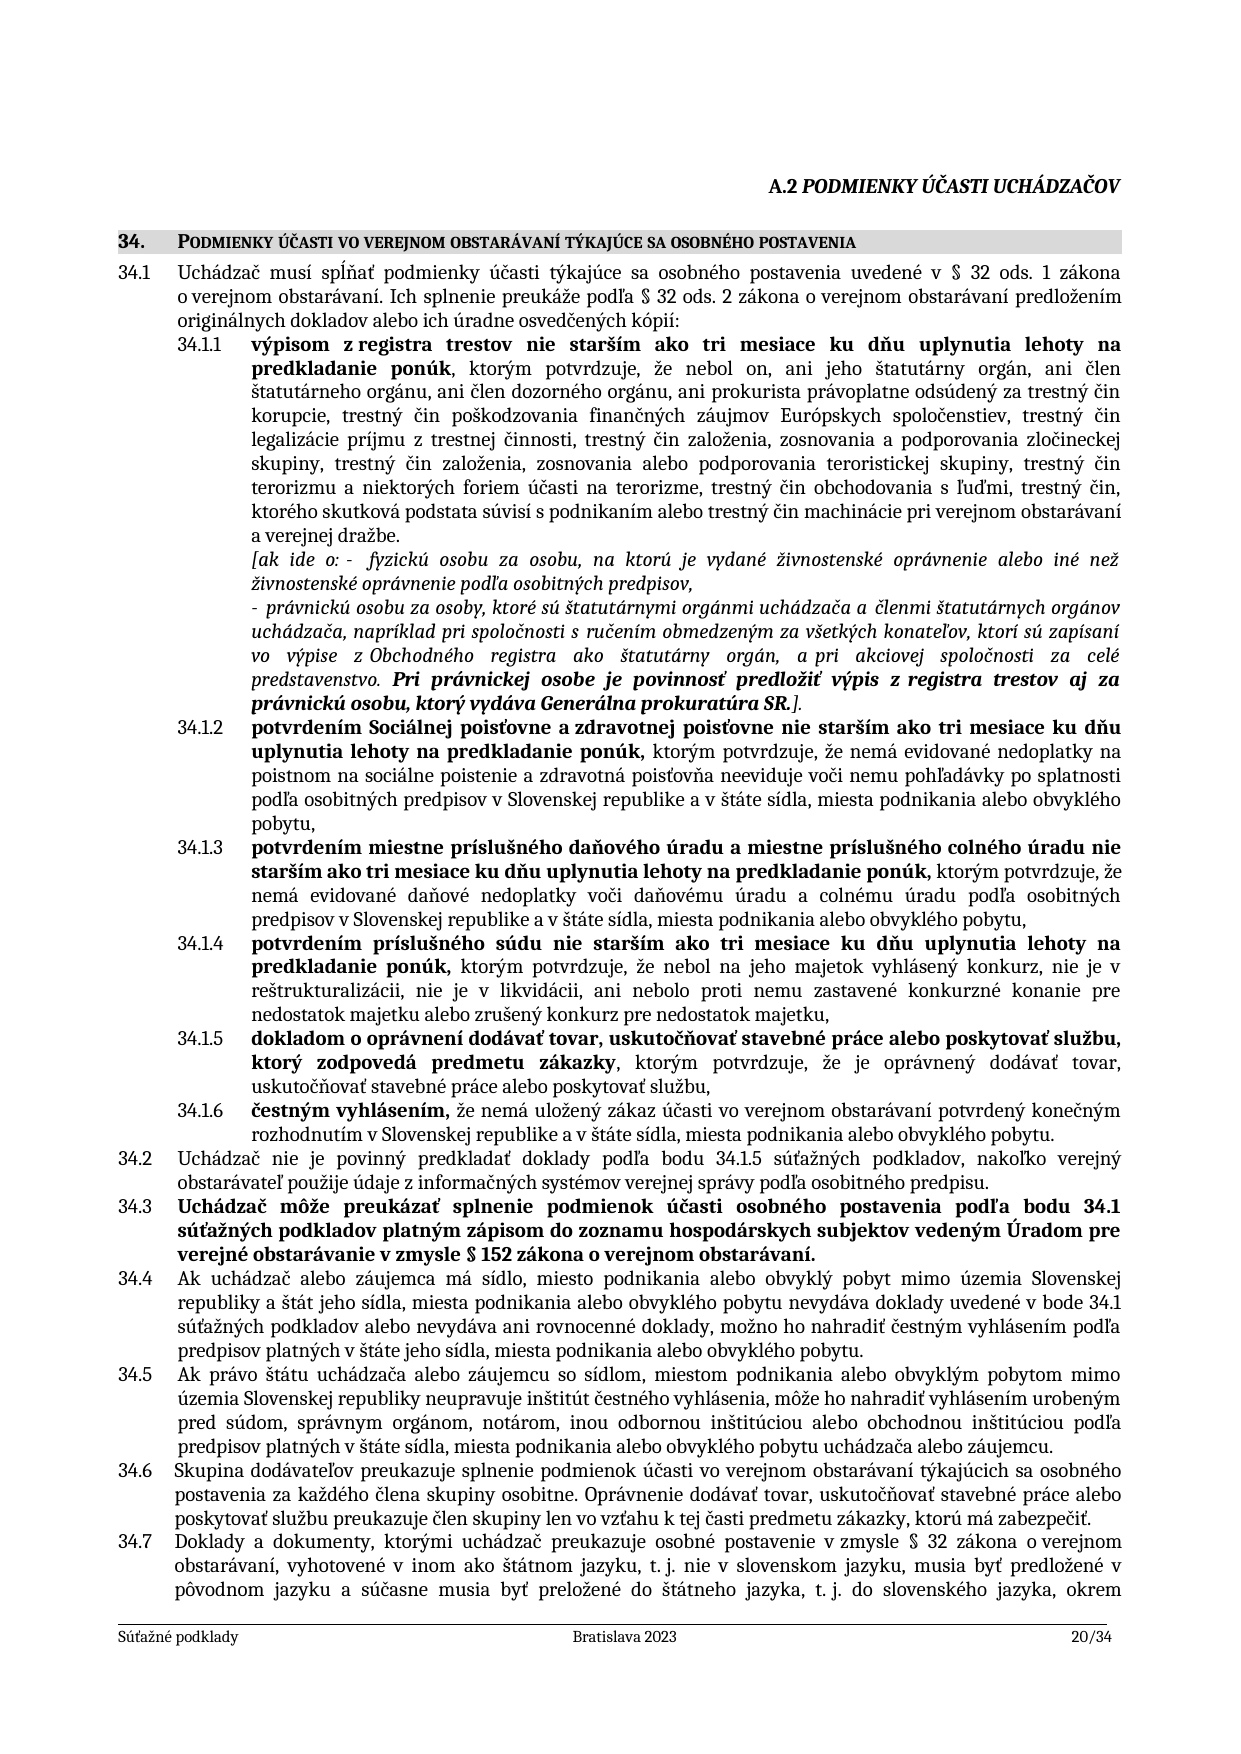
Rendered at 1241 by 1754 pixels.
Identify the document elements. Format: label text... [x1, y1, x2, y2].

list Uchádzač nie je povinný predkladať doklady podľa bodu 34.1.5 súťažných podkladov, nakoľko verejný obstarávateľ použije údaje z informačných systémov verejnej správy podľa osobitného predpisu. [118, 1147, 1122, 1195]
list Ak právo štátu uchádzača alebo záujemcu so sídlom, miestom podnikania alebo obvyklým pobytom mimo územia Slovenskej republiky neupravuje inštitút čestného vyhlásenia, môže ho nahradiť vyhlásením urobeným pred súdom, správnym orgánom, notárom, inou odbornou inštitúciou alebo obchodnou inštitúciou podľa predpisov platných v štáte sídla, miesta podnikania alebo obvyklého pobytu uchádzača alebo záujemcu. [118, 1362, 1122, 1458]
text A.2 PODMIENKY ÚČASTI UCHÁDZAČOV [118, 175, 1122, 199]
list Uchádzač musí spĺňať podmienky účasti týkajúce sa osobného postavenia uvedené v § 32 ods. 1 zákona o verejnom obstarávaní. Ich splnenie preukáže podľa § 32 ods. 2 zákona o verejnom obstarávaní predložením originálnych dokladov alebo ich úradne osvedčených kópií: [118, 260, 1122, 332]
list dokladom o oprávnení dodávať tovar, uskutočňovať stavebné práce alebo poskytovať službu, ktorý zodpovedá predmetu zákazky, ktorým potvrdzuje, že je oprávnený dodávať tovar, uskutočňovať stavebné práce alebo poskytovať službu, [177, 1027, 1122, 1099]
list Ak uchádzač alebo záujemca má sídlo, miesto podnikania alebo obvyklý pobyt mimo územia Slovenskej republiky a štát jeho sídla, miesta podnikania alebo obvyklého pobytu nevydáva doklady uvedené v bode 34.1 súťažných podkladov alebo nevydáva ani rovnocenné doklady, možno ho nahradiť čestným vyhlásením podľa predpisov platných v štáte jeho sídla, miesta podnikania alebo obvyklého pobytu. [118, 1267, 1122, 1362]
text [ak ide o: - fyzickú osobu za osobu, na ktorú je vydané živnostenské oprávnenie alebo iné než živnostenské oprávnenie podľa osobitných predpisov, [177, 548, 1122, 596]
list potvrdením príslušného súdu nie starším ako tri mesiace ku dňu uplynutia lehoty na predkladanie ponúk, ktorým potvrdzuje, že nebol na jeho majetok vyhlásený konkurz, nie je v reštrukturalizácii, nie je v likvidácii, ani nebolo proti nemu zastavené konkurzné konanie pre nedostatok majetku alebo zrušený konkurz pre nedostatok majetku, [177, 931, 1122, 1027]
list Skupina dodávateľov preukazuje splnenie podmienok účasti vo verejnom obstarávaní týkajúcich sa osobného postavenia za každého člena skupiny osobitne. Oprávnenie dodávať tovar, uskutočňovať stavebné práce alebo poskytovať službu preukazuje člen skupiny len vo vzťahu k tej časti predmetu zákazky, ktorú má zabezpečiť. [118, 1458, 1122, 1530]
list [118, 1530, 1122, 1602]
list potvrdením miestne príslušného daňového úradu a miestne príslušného colného úradu nie starším ako tri mesiace ku dňu uplynutia lehoty na predkladanie ponúk, ktorým potvrdzuje, že nemá evidované daňové nedoplatky voči daňovému úradu a colnému úradu podľa osobitných predpisov v Slovenskej republike a v štáte sídla, miesta podnikania alebo obvyklého pobytu, [177, 835, 1122, 931]
list čestným vyhlásením, že nemá uložený zákaz účasti vo verejnom obstarávaní potvrdený konečným rozhodnutím v Slovenskej republike a v štáte sídla, miesta podnikania alebo obvyklého pobytu. [177, 1099, 1122, 1147]
list potvrdením Sociálnej poisťovne a zdravotnej poisťovne nie starším ako tri mesiace ku dňu uplynutia lehoty na predkladanie ponúk, ktorým potvrdzuje, že nemá evidované nedoplatky na poistnom na sociálne poistenie a zdravotná poisťovňa neeviduje voči nemu pohľadávky po splatnosti podľa osobitných predpisov v Slovenskej republike a v štáte sídla, miesta podnikania alebo obvyklého pobytu, [177, 716, 1122, 835]
list výpisom z registra trestov nie starším ako tri mesiace ku dňu uplynutia lehoty na predkladanie ponúk, ktorým potvrdzuje, že nebol on, ani jeho štatutárny orgán, ani člen štatutárneho orgánu, ani člen dozorného orgánu, ani prokurista právoplatne odsúdený za trestný čin korupcie, trestný čin poškodzovania finančných záujmov Európskych spoločenstiev, trestný čin legalizácie príjmu z trestnej činnosti, trestný čin založenia, zosnovania a podporovania zločineckej skupiny, trestný čin založenia, zosnovania alebo podporovania teroristickej skupiny, trestný čin terorizmu a niektorých foriem účasti na terorizme, trestný čin obchodovania s ľuďmi, trestný čin, ktorého skutková podstata súvisí s podnikaním alebo trestný čin machinácie pri verejnom obstarávaní a verejnej dražbe. [177, 332, 1122, 548]
text - právnickú osobu za osoby, ktoré sú štatutárnymi orgánmi uchádzača a členmi štatutárnych orgánov uchádzača, napríklad pri spoločnosti s ručením obmedzeným za všetkých konateľov, ktorí sú zapísaní vo výpise z Obchodného registra ako štatutárny orgán, a pri akciovej spoločnosti za celé predstavenstvo. Pri právnickej osobe je povinnosť predložiť výpis z registra trestov aj za právnickú osobu, ktorý vydáva Generálna prokuratúra SR.]. [177, 596, 1122, 716]
list Podmienky účasti vo verejnom obstarávaní týkajúce sa osobného postavenia [118, 230, 1122, 254]
list Uchádzač môže preukázať splnenie podmienok účasti osobného postavenia podľa bodu 34.1 súťažných podkladov platným zápisom do zoznamu hospodárskych subjektov vedeným Úradom pre verejné obstarávanie v zmysle § 152 zákona o verejnom obstarávaní. [118, 1195, 1122, 1267]
